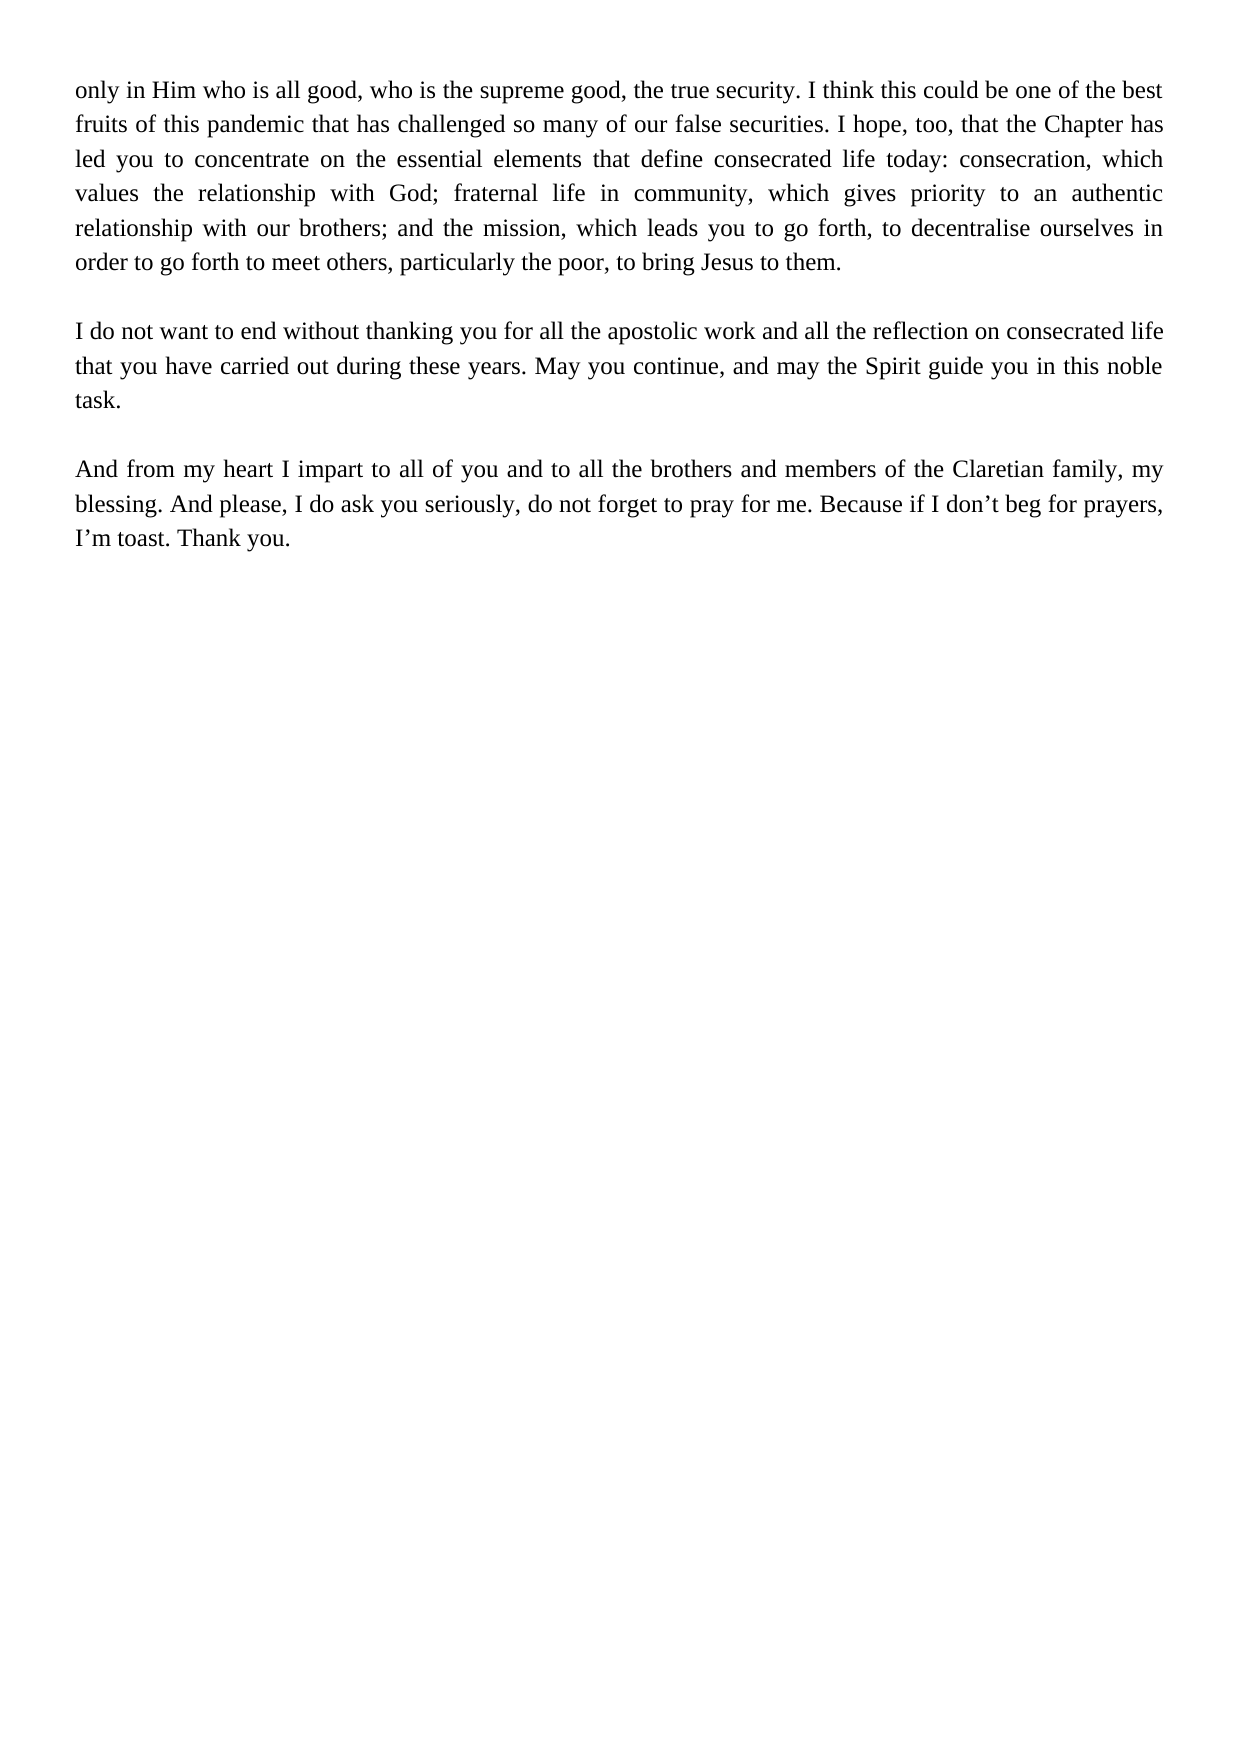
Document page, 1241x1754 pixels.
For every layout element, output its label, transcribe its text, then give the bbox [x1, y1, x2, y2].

text And from my heart I impart to all of you and to all the brothers and members of the Claretian family, my blessing. And please, I do ask you seriously, do not forget to pray for me. Because if I don’t beg for prayers, I’m toast. Thank you. [75, 454, 1165, 552]
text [75, 75, 1165, 276]
text I do not want to end without thanking you for all the apostolic work and all the reflection on consecrated life that you have carried out during these years. May you continue, and may the Spirit guide you in this noble task. [75, 316, 1165, 414]
